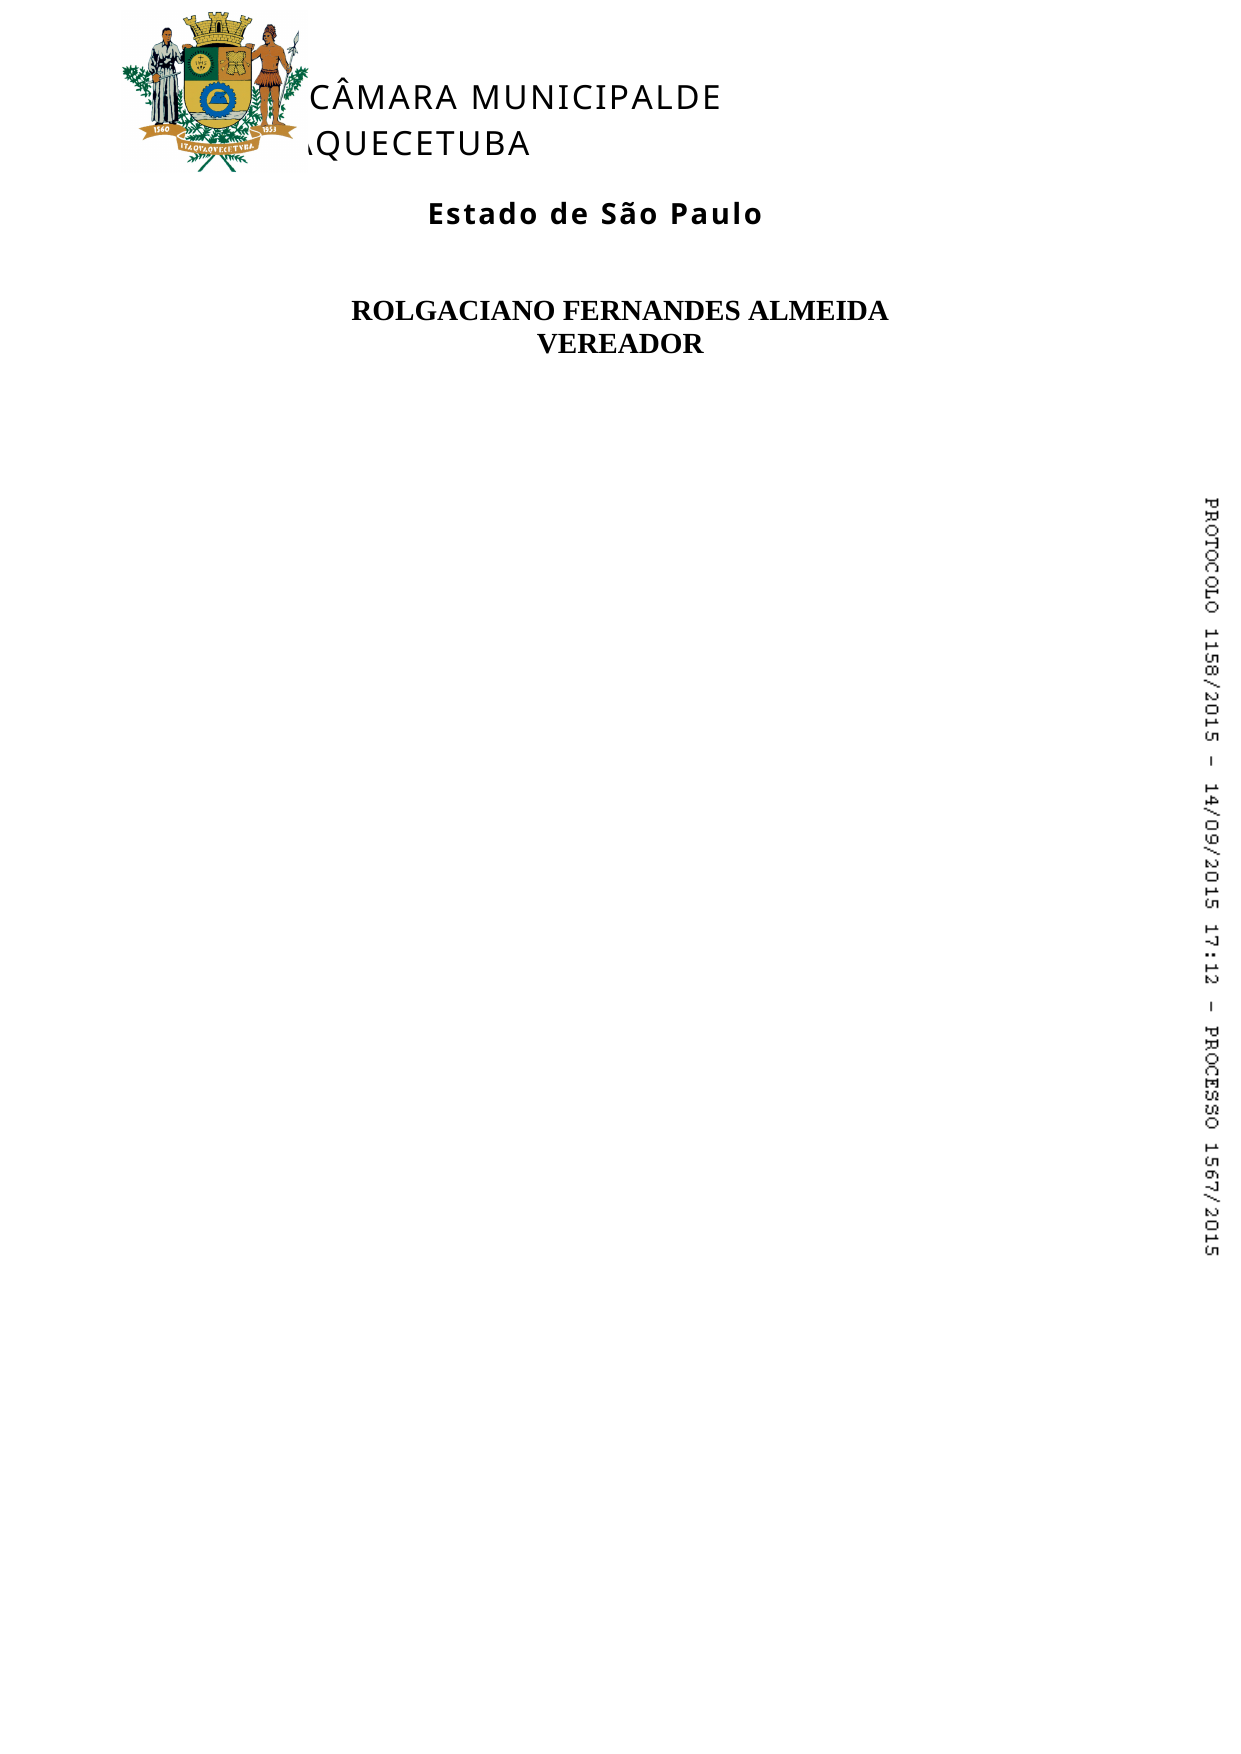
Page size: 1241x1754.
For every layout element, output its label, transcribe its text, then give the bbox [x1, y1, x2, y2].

picture [1177, 494, 1241, 1260]
text ROLGACIANO FERNANDES ALMEIDA [177, 293, 1063, 327]
picture [121, 10, 309, 173]
text VEREADOR [177, 327, 1063, 360]
